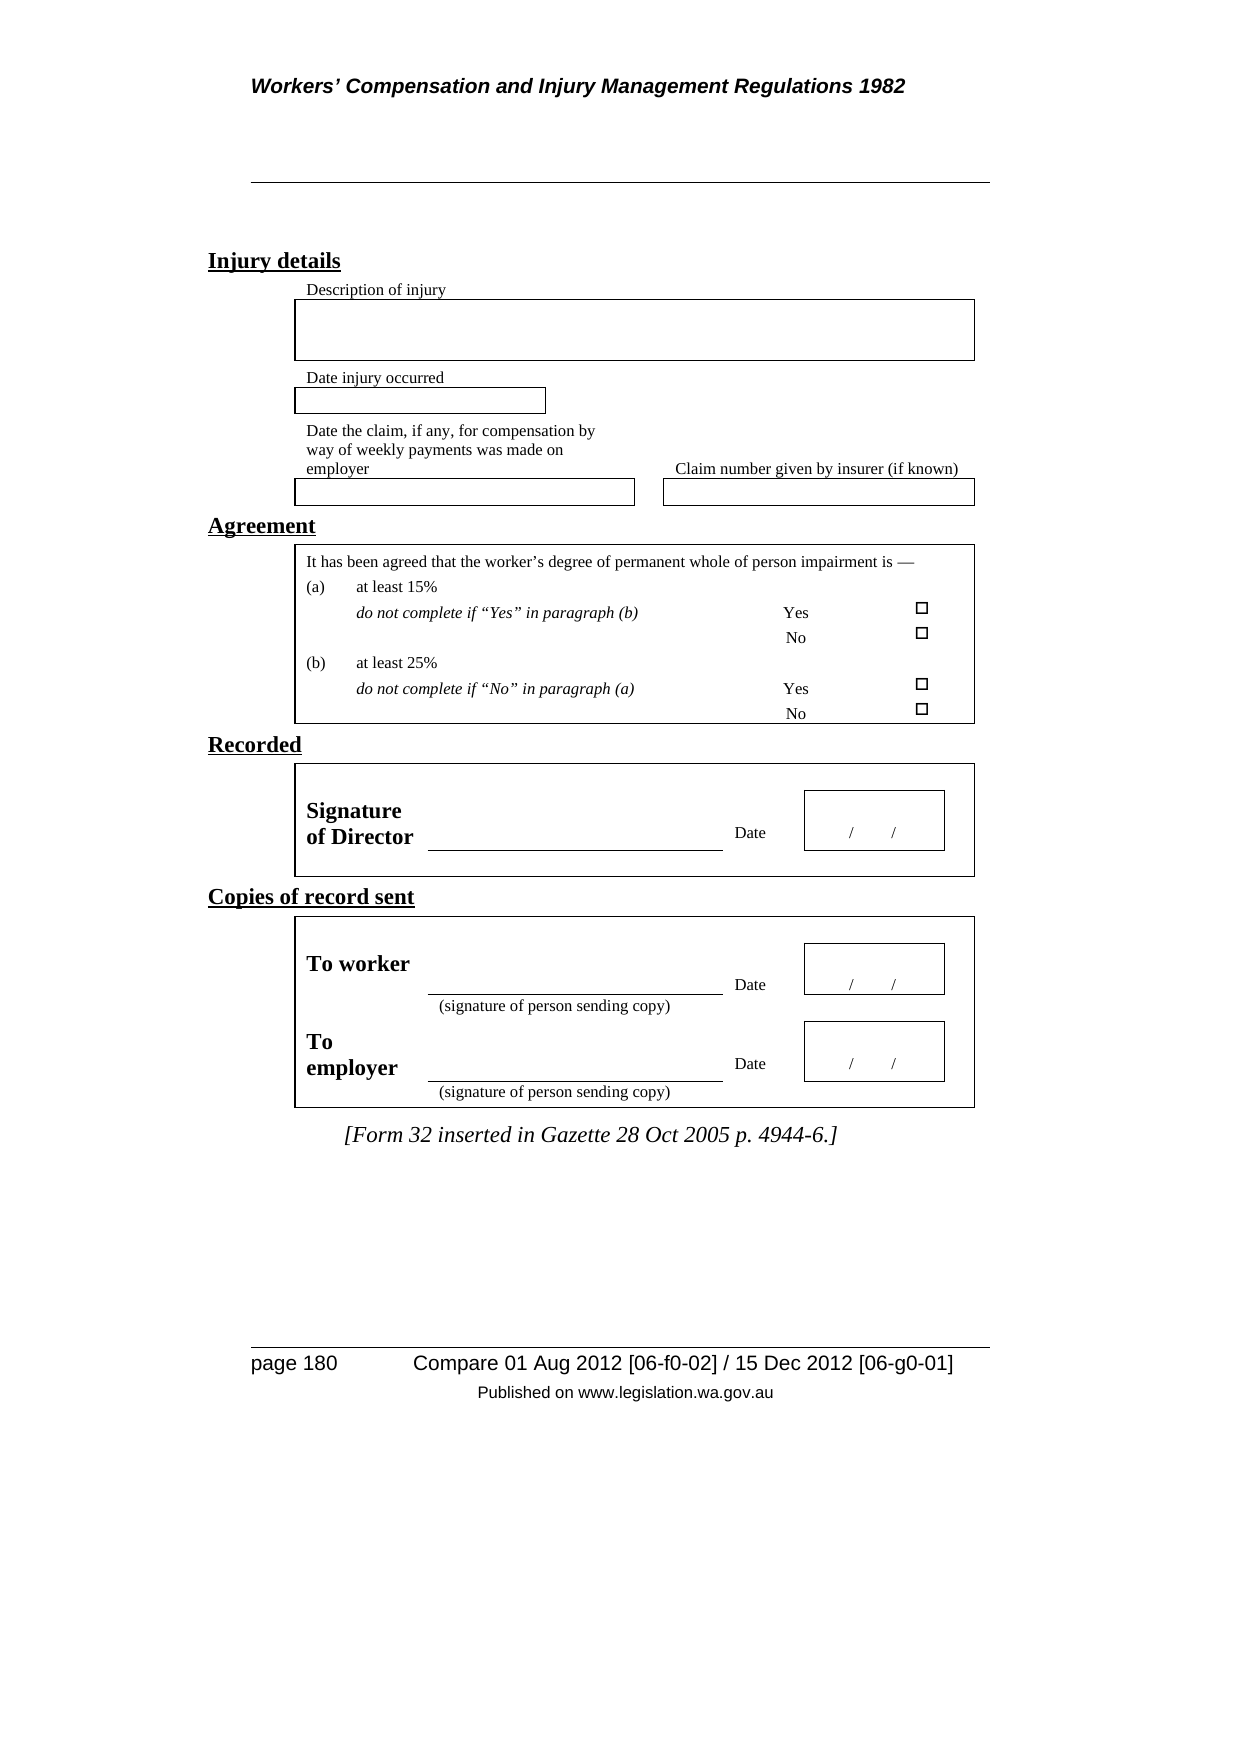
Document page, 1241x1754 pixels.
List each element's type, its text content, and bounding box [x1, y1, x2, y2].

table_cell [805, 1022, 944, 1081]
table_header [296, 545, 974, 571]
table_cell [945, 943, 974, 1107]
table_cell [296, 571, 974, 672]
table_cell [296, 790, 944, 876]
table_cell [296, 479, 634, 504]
text Injury details [208, 247, 990, 274]
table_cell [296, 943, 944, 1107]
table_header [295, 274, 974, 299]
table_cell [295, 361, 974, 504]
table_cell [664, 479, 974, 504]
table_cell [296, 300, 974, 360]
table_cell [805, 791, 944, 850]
text [Form 32 inserted in Gazette 28 Oct 2005 p. 4944-6.] [251, 1121, 990, 1147]
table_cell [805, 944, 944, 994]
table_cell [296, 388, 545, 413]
text Recorded [208, 731, 990, 757]
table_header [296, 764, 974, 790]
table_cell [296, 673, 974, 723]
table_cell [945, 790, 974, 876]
text Copies of record sent [208, 883, 990, 910]
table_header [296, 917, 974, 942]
text Agreement [208, 512, 990, 538]
